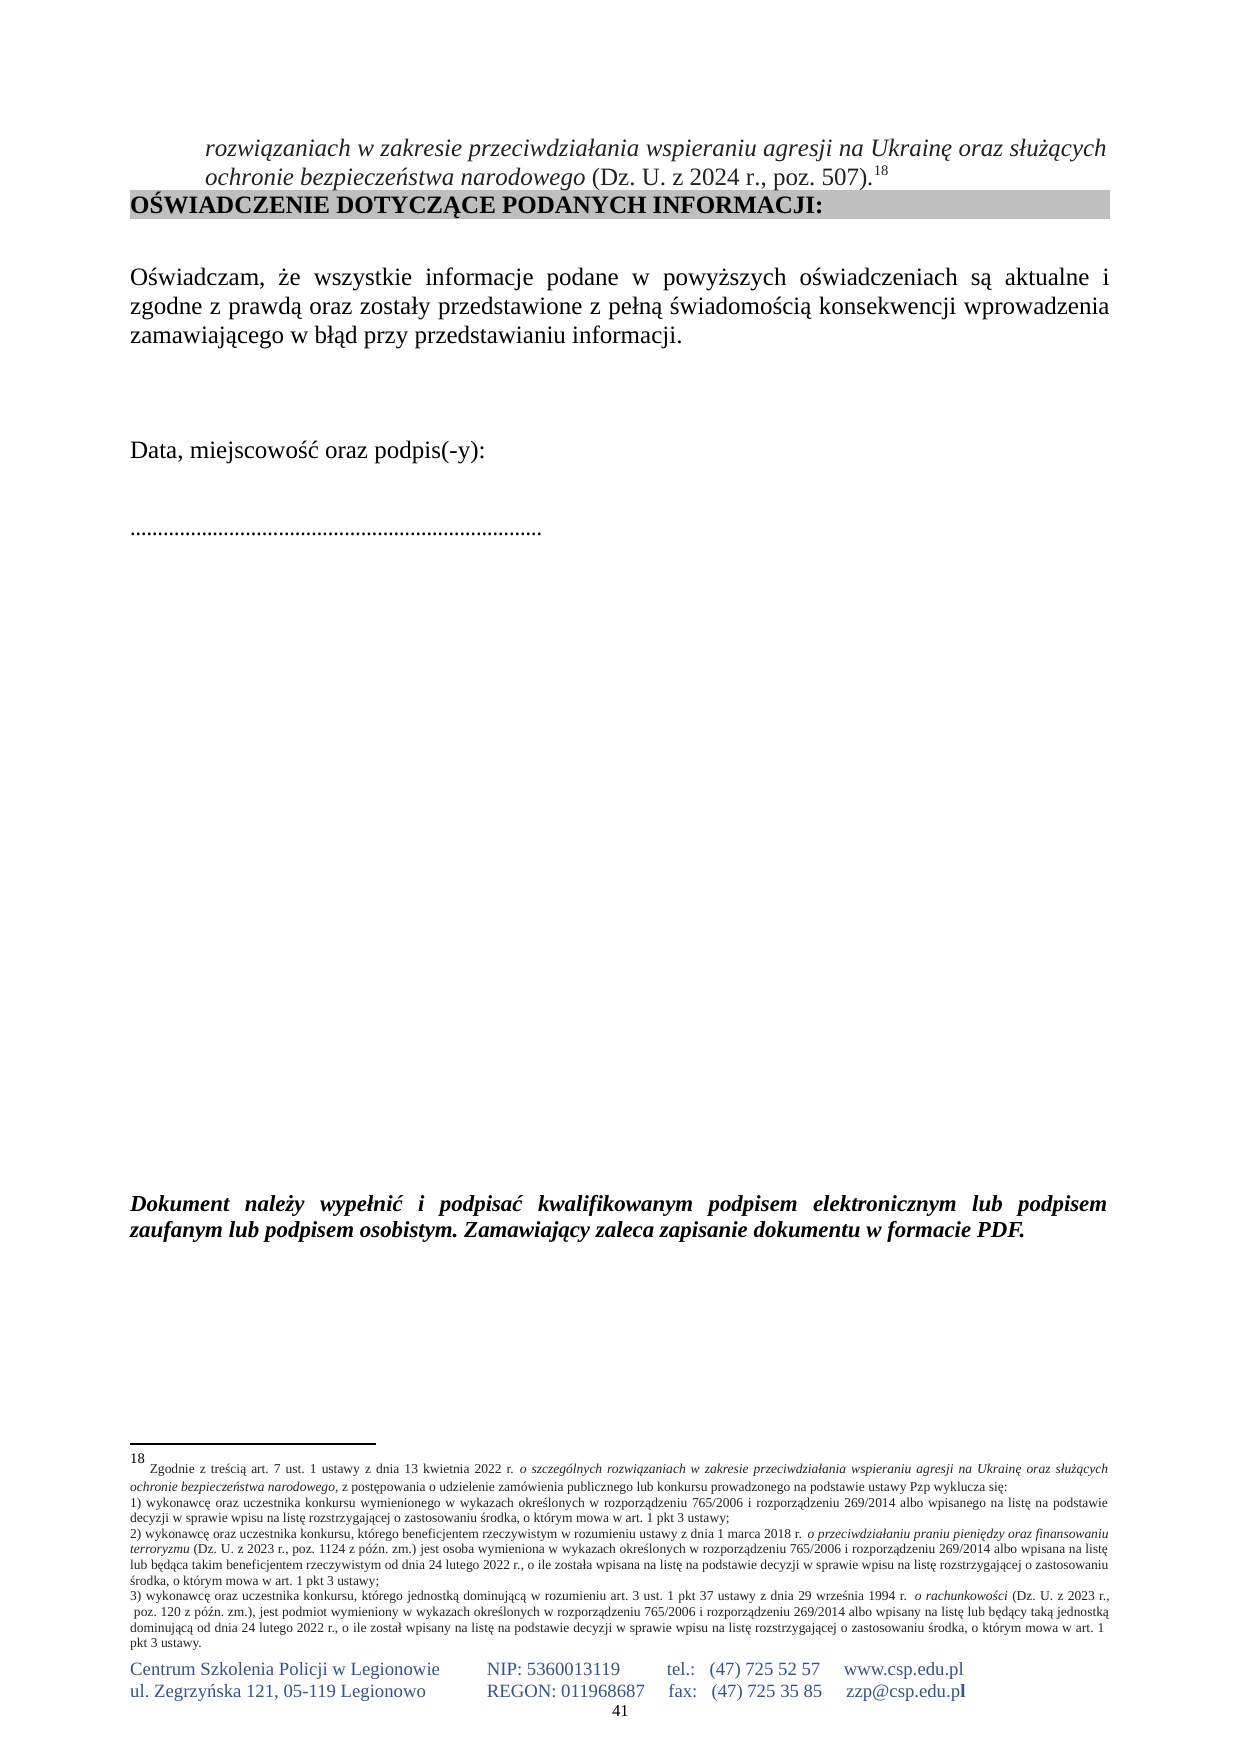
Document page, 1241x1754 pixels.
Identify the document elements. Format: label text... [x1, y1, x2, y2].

text OŚWIADCZENIE DOTYCZĄCE PODANYCH INFORMACJI: [130, 190, 1110, 219]
text Data, miejscowość oraz podpis(-y): [130, 435, 1110, 463]
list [167, 133, 1110, 190]
text ……………………………………………………………..…. [130, 513, 1110, 541]
text Dokument należy wypełnić i podpisać kwalifikowanym podpisem elektronicznym lub podpisem zaufanym lub podpisem osobistym. Zamawiający zaleca zapisanie dokumentu w formacie PDF. [130, 1190, 1110, 1242]
text Oświadczam, że wszystkie informacje podane w powyższych oświadczeniach są aktualne i zgodne z prawdą oraz zostały przedstawione z pełną świadomością konsekwencji wprowadzenia zamawiającego w błąd przy przedstawianiu informacji. [130, 262, 1110, 348]
